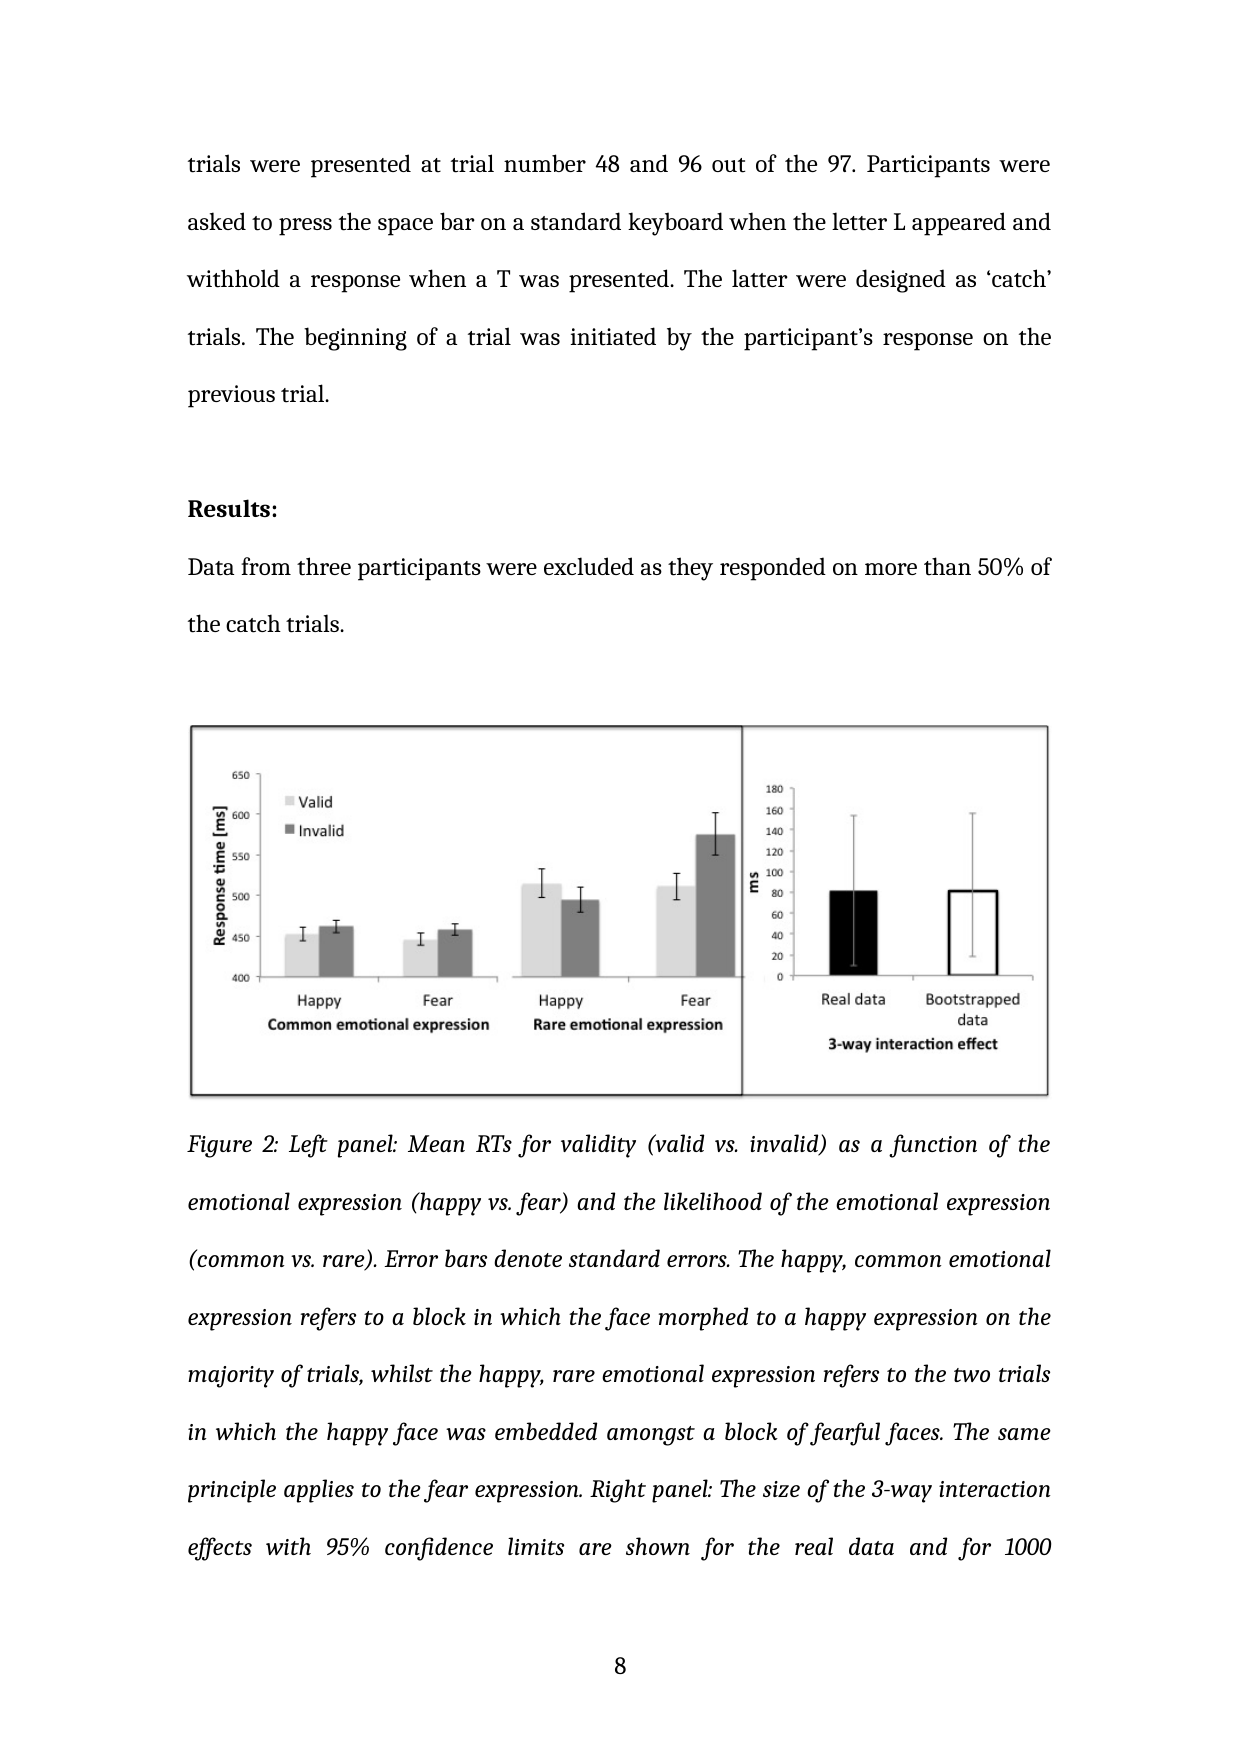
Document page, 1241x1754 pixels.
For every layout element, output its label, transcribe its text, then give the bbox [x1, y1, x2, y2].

picture [187, 725, 1053, 1102]
text Data from three participants were excluded as they responded on more than 50% of the catch trials. [187, 552, 1053, 639]
text Results: [187, 495, 1053, 524]
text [187, 1130, 1053, 1561]
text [187, 150, 1053, 409]
